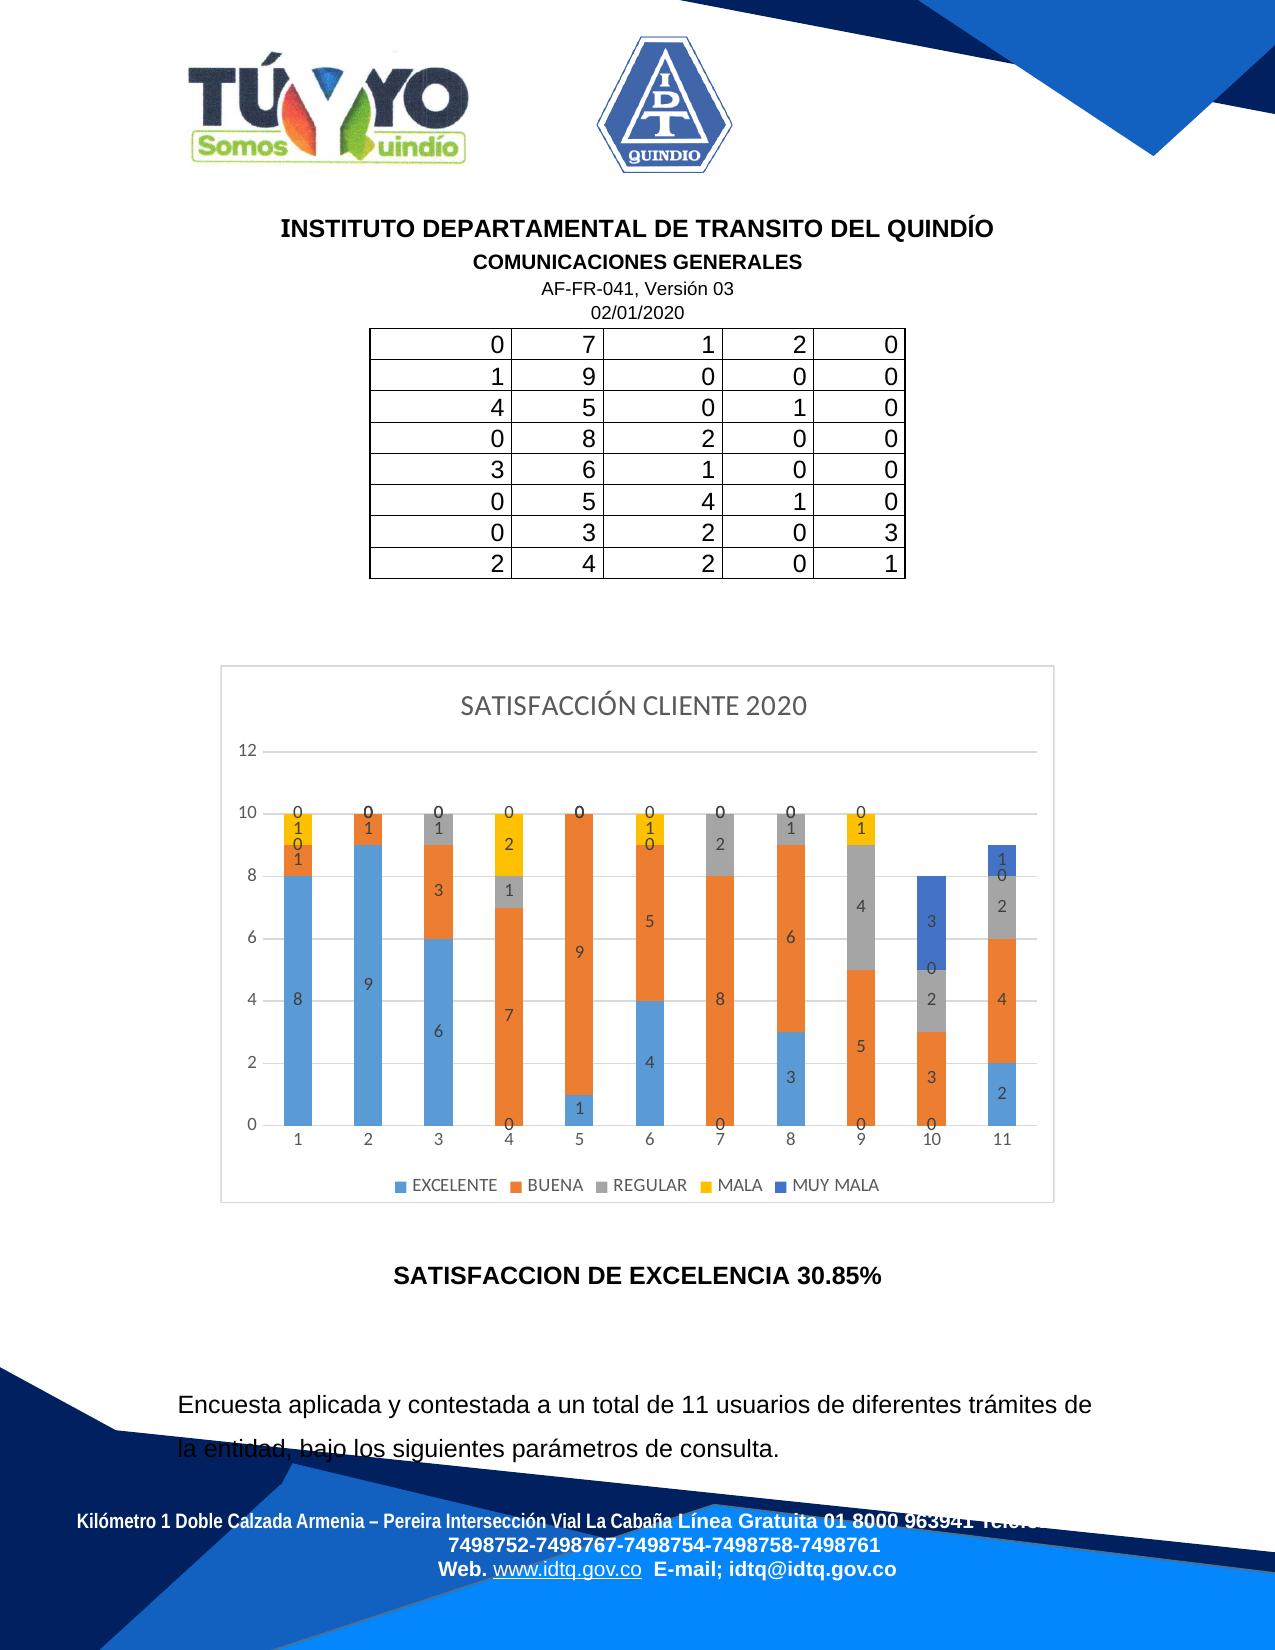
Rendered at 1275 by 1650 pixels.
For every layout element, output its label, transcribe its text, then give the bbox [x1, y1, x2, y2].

table_cell 0 [371, 329, 511, 359]
text Encuesta aplicada y contestada a un total de 11 usuarios de diferentes trámites de la entidad, bajo los siguientes parámetros de consulta. [177, 1390, 1098, 1462]
table_cell 0 [723, 548, 813, 578]
table_cell 1 [604, 329, 722, 359]
table_cell 8 [512, 423, 603, 453]
table_cell 2 [604, 516, 722, 547]
table_cell 1 [814, 548, 904, 578]
table_cell 0 [723, 516, 813, 547]
table_cell 2 [604, 548, 722, 578]
table_cell 0 [371, 423, 511, 453]
table_cell 2 [604, 423, 722, 453]
table_cell 4 [371, 391, 511, 422]
table_cell 0 [371, 516, 511, 547]
table_cell 9 [512, 360, 603, 390]
table_cell 4 [604, 485, 722, 515]
table_cell 2 [371, 548, 511, 578]
table_cell 4 [512, 548, 603, 578]
table_cell 0 [814, 360, 904, 390]
table_cell 3 [512, 516, 603, 547]
table_cell 0 [723, 423, 813, 453]
table_cell 2 [723, 329, 813, 359]
table_cell 0 [814, 423, 904, 453]
table_cell 0 [723, 360, 813, 390]
table_cell 1 [723, 485, 813, 515]
table_cell 5 [512, 391, 603, 422]
table_cell 0 [604, 391, 722, 422]
table_cell 0 [604, 360, 722, 390]
table_cell 6 [512, 454, 603, 484]
table_cell 0 [814, 454, 904, 484]
table_cell 1 [371, 360, 511, 390]
table_cell 0 [371, 485, 511, 515]
table_cell 3 [814, 516, 904, 547]
table_cell 7 [512, 329, 603, 359]
table_cell 5 [512, 485, 603, 515]
text SATISFACCION DE EXCELENCIA 30.85% [177, 1261, 1098, 1290]
table_cell 3 [371, 454, 511, 484]
table_cell 0 [814, 329, 904, 359]
table_cell 0 [814, 485, 904, 515]
table_cell 1 [604, 454, 722, 484]
table_cell 0 [814, 391, 904, 422]
table_cell 1 [723, 391, 813, 422]
table_cell 0 [723, 454, 813, 484]
